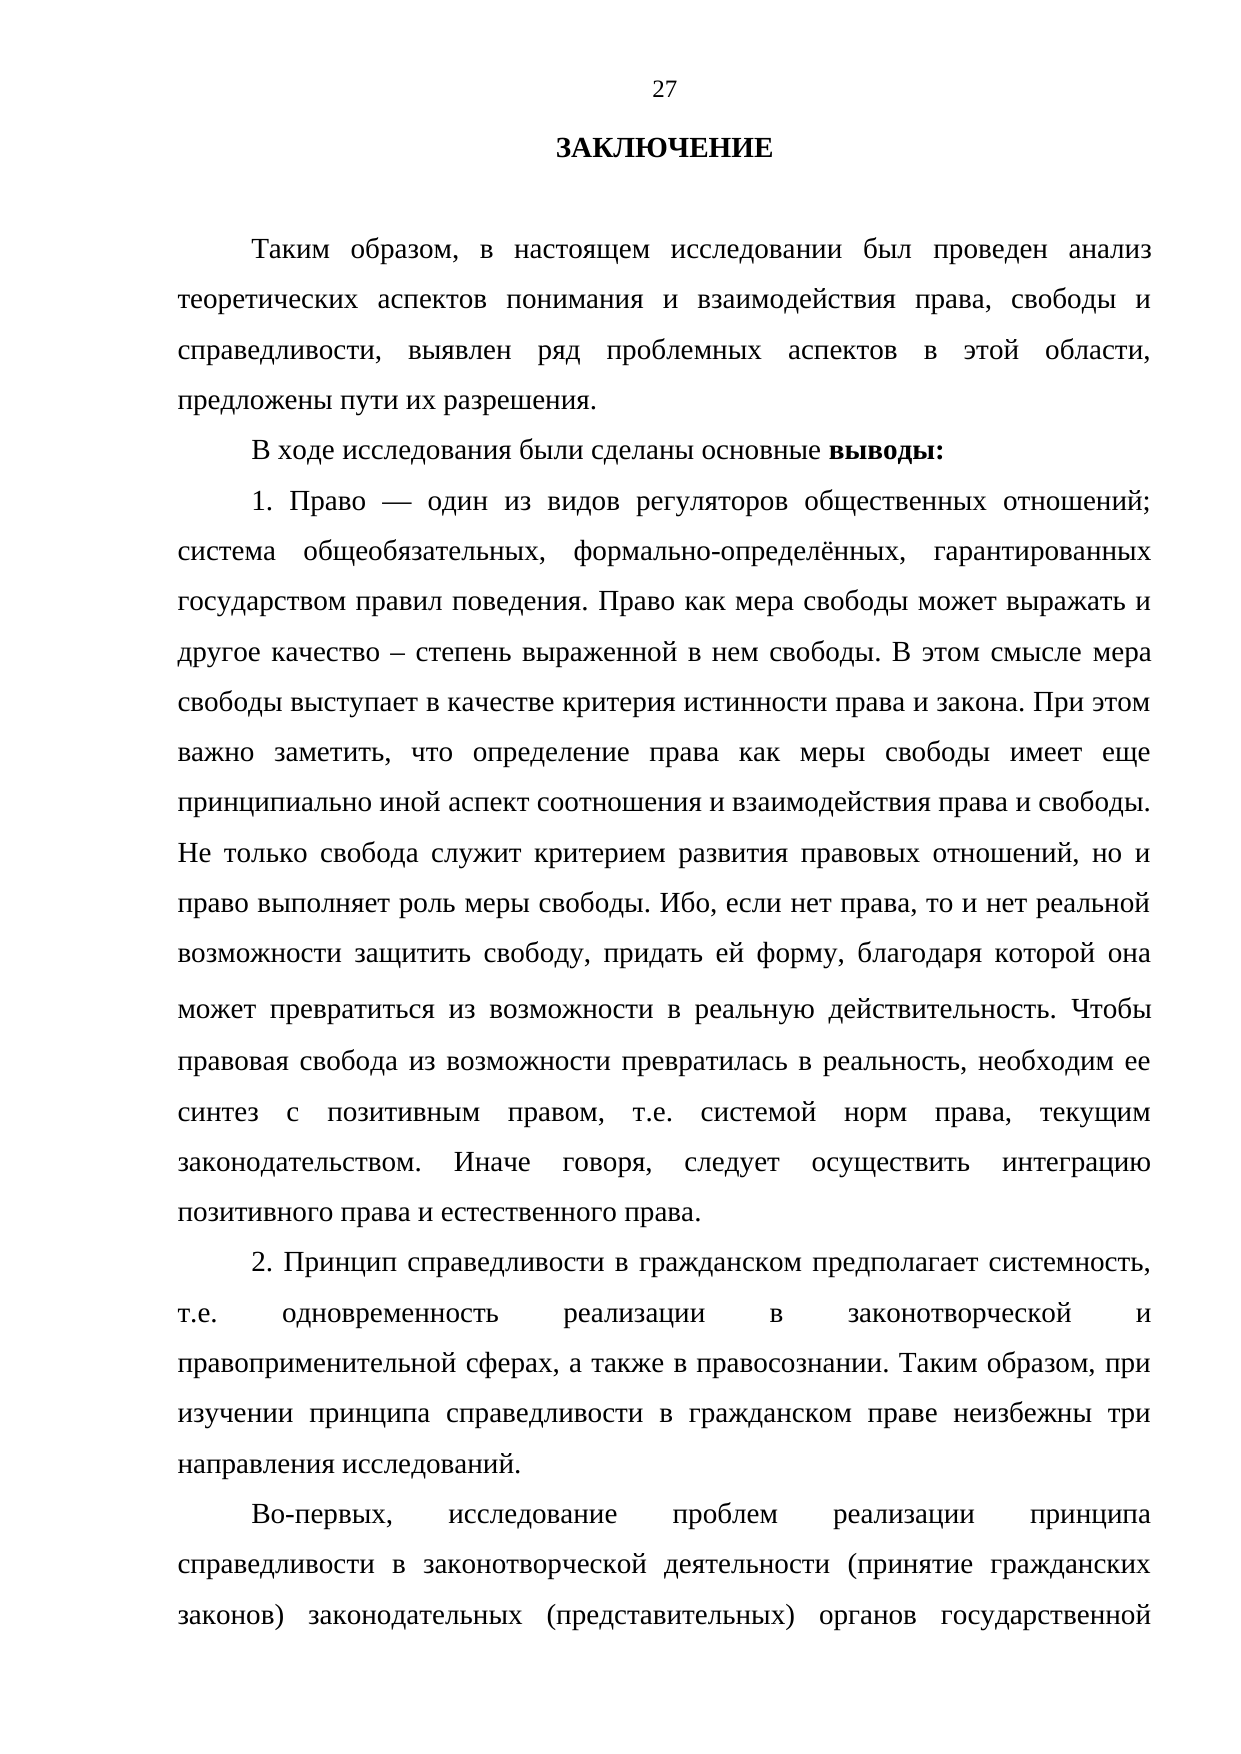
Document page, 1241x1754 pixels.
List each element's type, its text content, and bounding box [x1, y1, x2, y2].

text 2. Принцип справедливости в гражданском предполагает системность, т.е. одновременность реализации в законотворческой и правоприменительной сферах, а также в правосознании. Таким образом, при изучении принципа справедливости в гражданском праве неизбежны три направления исследований. [177, 1244, 1152, 1479]
text ЗАКЛЮЧЕНИЕ [177, 131, 1152, 164]
text 1. Право — один из видов регуляторов общественных отношений; система общеобязательных, формально-определённых, гарантированных государством правил поведения. Право как мера свободы может выражать и другое качество – степень выраженной в нем свободы. В этом смысле мера свободы выступает в качестве критерия истинности права и закона. При этом важно заметить, что определение права как меры свободы имеет еще принципиально иной аспект соотношения и взаимодействия права и свободы. Не только свобода служит критерием развития правовых отношений, но и право выполняет роль меры свободы. Ибо, если нет права, то и нет реальной возможности защитить свободу, придать ей форму, благодаря которой она может превратиться из возможности в реальную действительность. Чтобы правовая свобода из возможности превратилась в реальность, необходим ее синтез с позитивным правом, т.е. системой норм права, текущим законодательством. Иначе говоря, следует осуществить интеграцию позитивного права и естественного права. [177, 483, 1152, 1228]
text Таким образом, в настоящем исследовании был проведен анализ теоретических аспектов понимания и взаимодействия права, свободы и справедливости, выявлен ряд проблемных аспектов в этой области, предложены пути их разрешения. [177, 231, 1152, 416]
text В ходе исследования были сделаны основные выводы: [177, 432, 1152, 466]
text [177, 1496, 1152, 1630]
